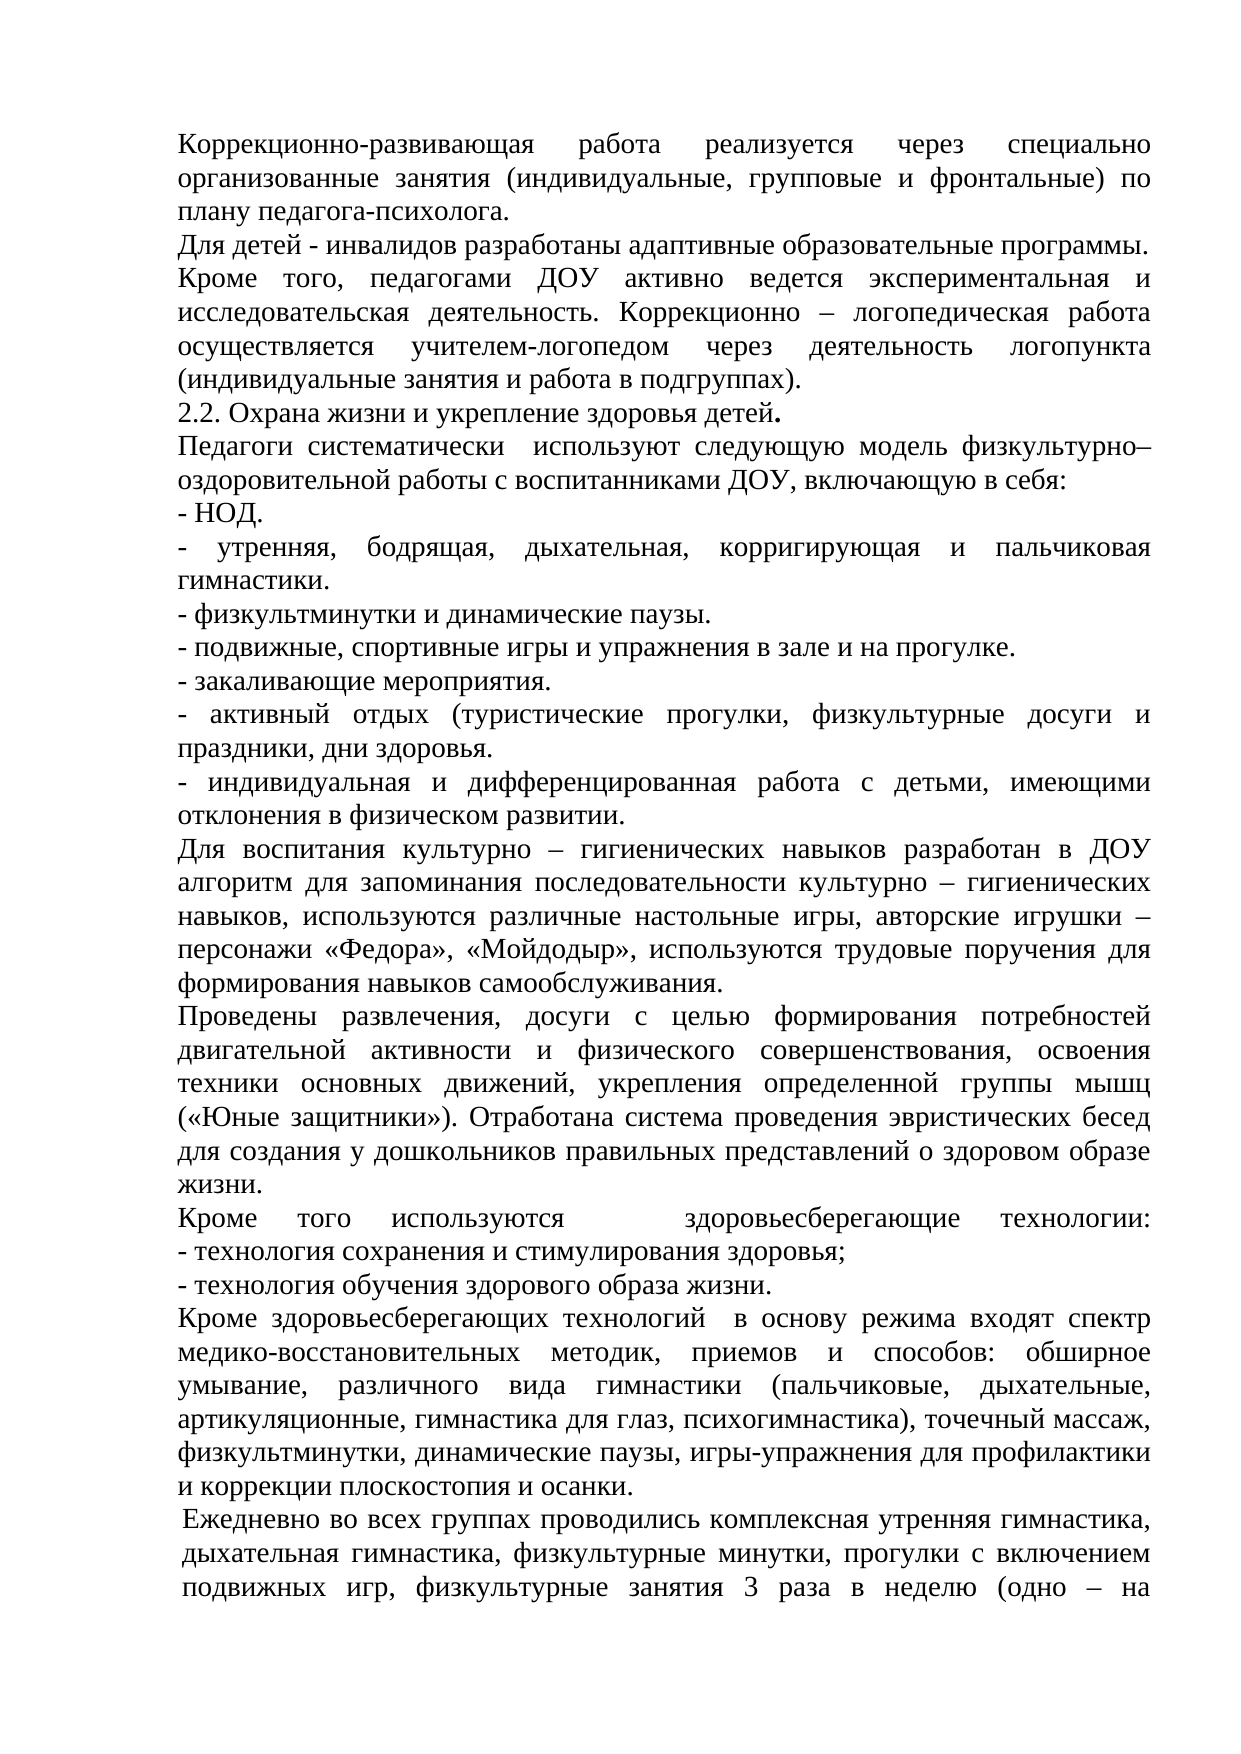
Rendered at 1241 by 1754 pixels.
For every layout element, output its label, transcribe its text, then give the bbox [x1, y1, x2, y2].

text - закаливающие мероприятия. [177, 663, 1152, 697]
text Кроме здоровьесберегающих технологий в основу режима входят спектр медико-восстановительных методик, приемов и способов: обширное умывание, различного вида гимнастики (пальчиковые, дыхательные, артикуляционные, гимнастика для глаз, психогимнастика), точечный массаж, физкультминутки, динамические паузы, игры-упражнения для профилактики и коррекции плоскостопия и осанки. [177, 1300, 1152, 1502]
text - активный отдых (туристические прогулки, физкультурные досуги и праздники, дни здоровья. [177, 697, 1152, 764]
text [182, 1502, 1152, 1602]
text - НОД. [177, 495, 1152, 529]
text Для воспитания культурно – гигиенических навыков разработан в ДОУ алгоритм для запоминания последовательности культурно – гигиенических навыков, используются различные настольные игры, авторские игрушки – персонажи «Федора», «Мойдодыр», используются трудовые поручения для формирования навыков самообслуживания. [177, 831, 1152, 998]
text - утренняя, бодрящая, дыхательная, корригирующая и пальчиковая гимнастики. [177, 529, 1152, 596]
text - технология обучения здорового образа жизни. [177, 1267, 1152, 1300]
text Коррекционно-развивающая работа реализуется через специально организованные занятия (индивидуальные, групповые и фронтальные) по плану педагога-психолога. [177, 126, 1152, 227]
text 2.2. Охрана жизни и укрепление здоровья детей. [177, 395, 1152, 428]
text - подвижные, спортивные игры и упражнения в зале и на прогулке. [177, 629, 1152, 663]
text - физкультминутки и динамические паузы. [177, 596, 1152, 629]
text Проведены развлечения, досуги с целью формирования потребностей двигательной активности и физического совершенствования, освоения техники основных движений, укрепления определенной группы мышц («Юные защитники»). Отработана система проведения эвристических бесед для создания у дошкольников правильных представлений о здоровом образе жизни. [177, 998, 1152, 1200]
text Кроме того используются здоровьесберегающие технологии: - технология сохранения и стимулирования здоровья; [177, 1200, 1152, 1267]
text Кроме того, педагогами ДОУ активно ведется экспериментальная и исследовательская деятельность. Коррекционно – логопедическая работа осуществляется учителем-логопедом через деятельность логопункта (индивидуальные занятия и работа в подгруппах). [177, 261, 1152, 395]
text Для детей - инвалидов разработаны адаптивные образовательные программы. [177, 227, 1152, 261]
text - индивидуальная и дифференцированная работа с детьми, имеющими отклонения в физическом развитии. [177, 764, 1152, 831]
text Педагоги систематически используют следующую модель физкультурно–оздоровительной работы с воспитанниками ДОУ, включающую в себя: [177, 428, 1152, 495]
